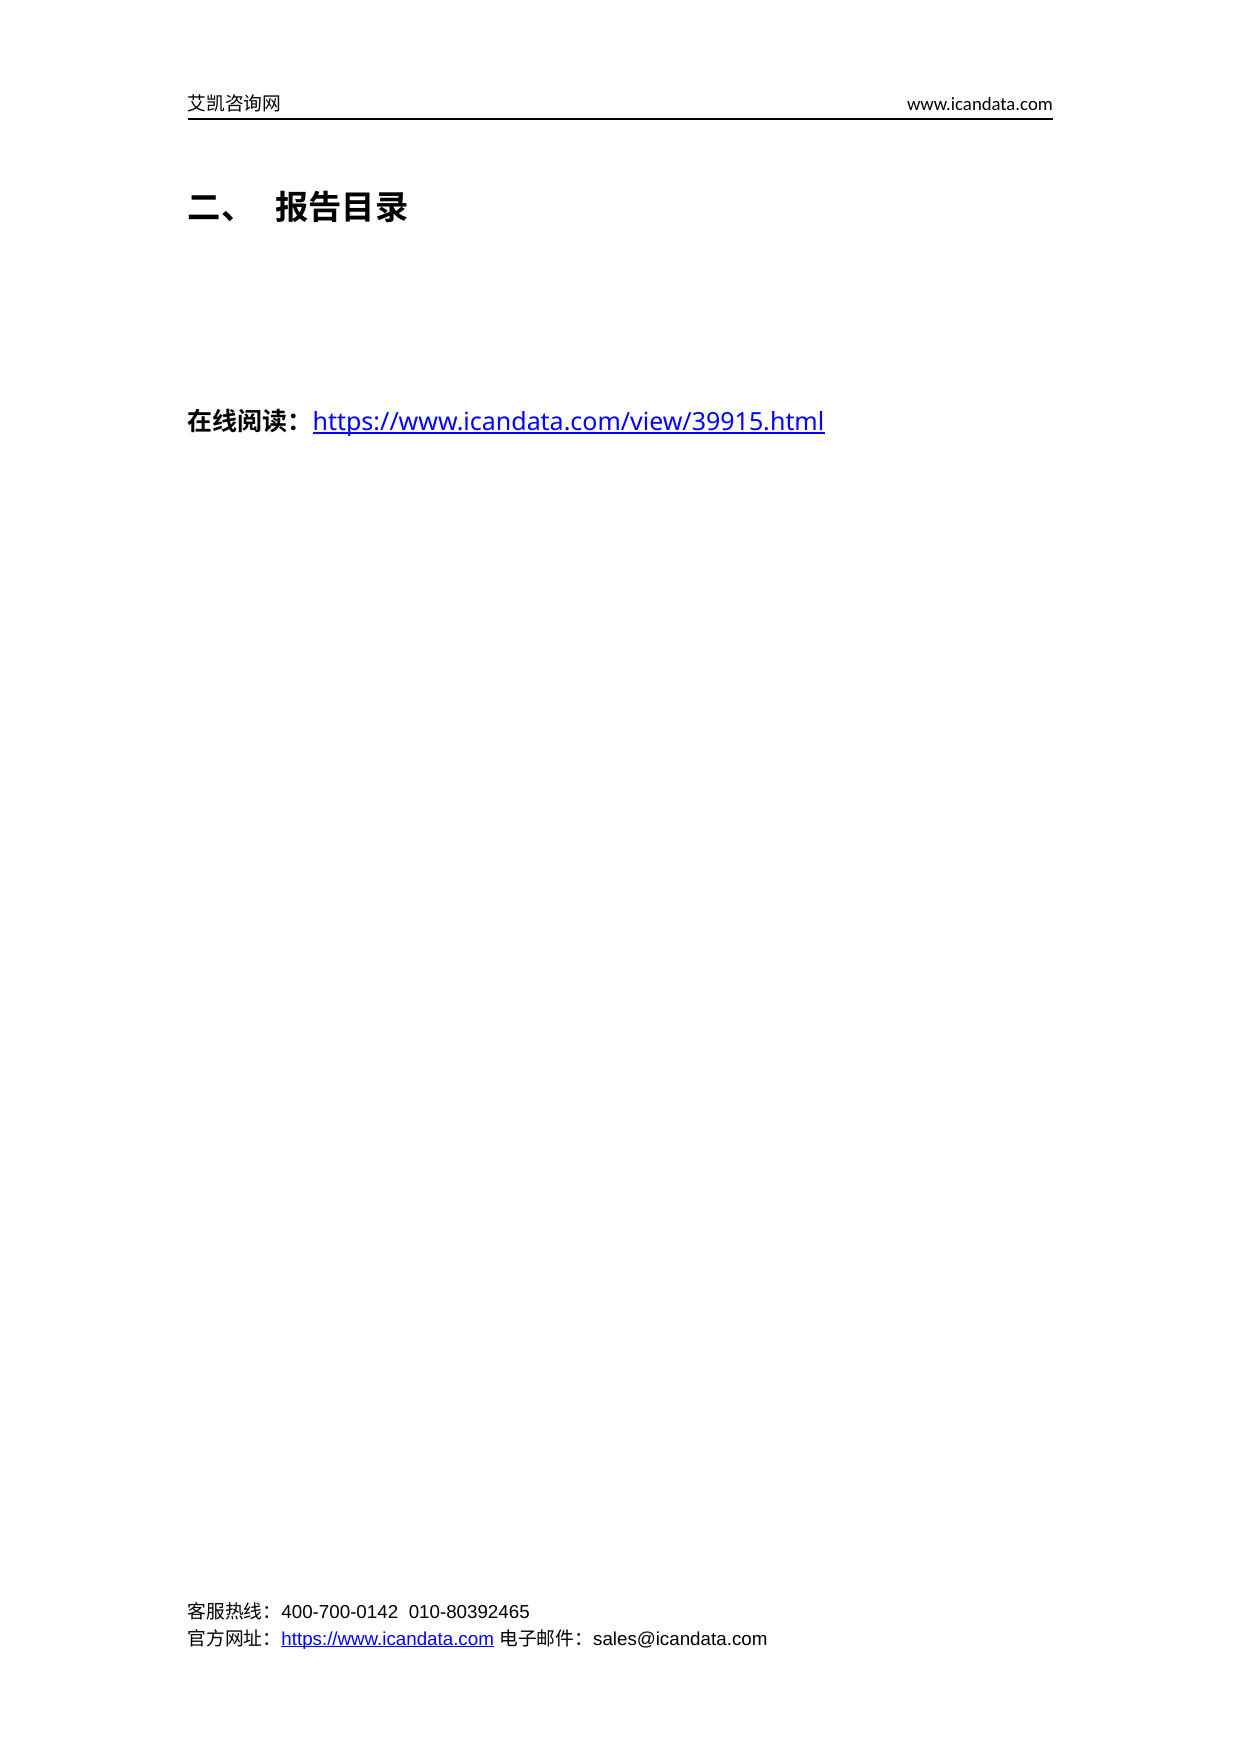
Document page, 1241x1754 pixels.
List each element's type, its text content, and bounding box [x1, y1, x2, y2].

subtitle 报告目录 [187, 172, 1053, 237]
text 在线阅读：https://www.icandata.com/view/39915.html [187, 387, 1053, 452]
